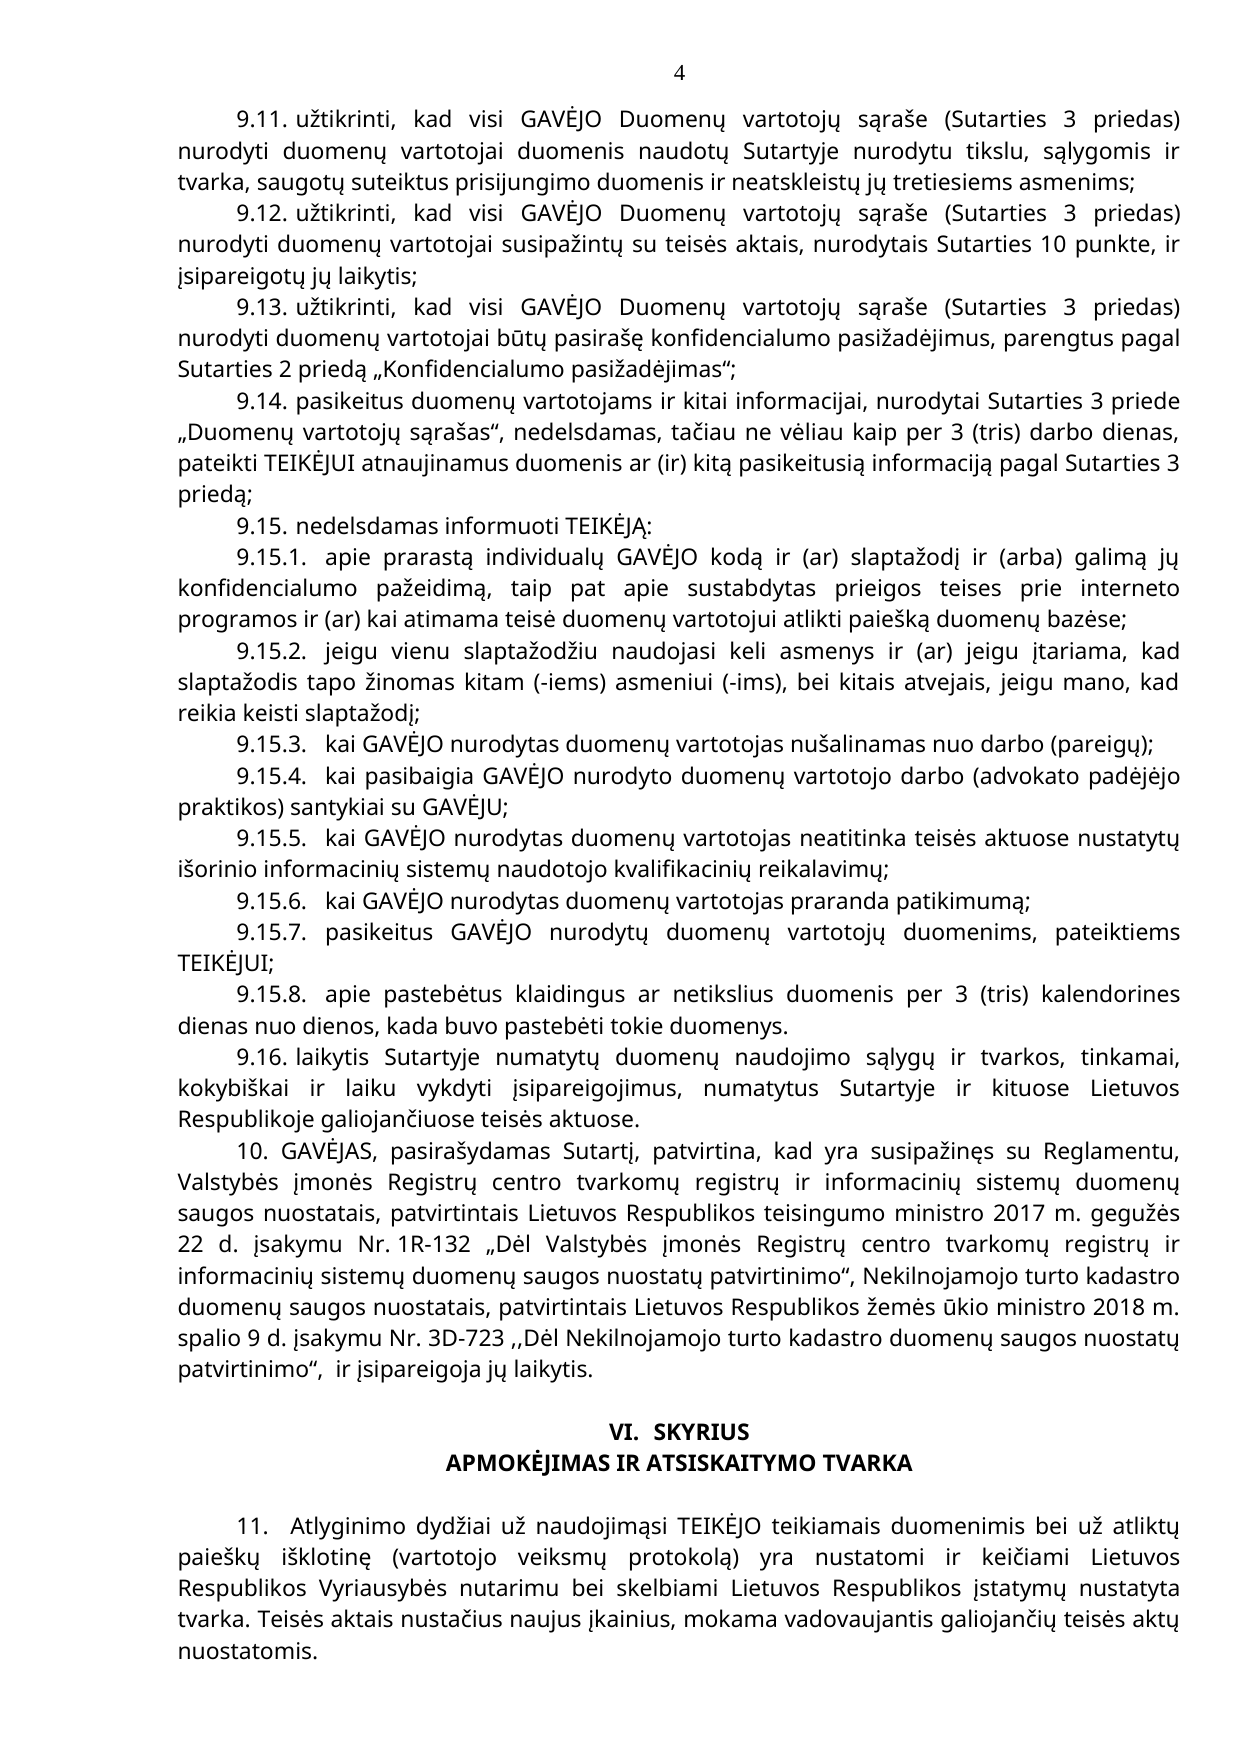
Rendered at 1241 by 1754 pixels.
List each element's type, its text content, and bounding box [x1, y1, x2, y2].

list kai pasibaigia GAVĖJO nurodyto duomenų vartotojo darbo (advokato padėjėjo praktikos) santykiai su GAVĖJU; [177, 760, 1181, 822]
list užtikrinti, kad visi GAVĖJO Duomenų vartotojų sąraše (Sutarties 3 priedas) nurodyti duomenų vartotojai duomenis naudotų Sutartyje nurodytu tikslu, sąlygomis ir tvarka, saugotų suteiktus prisijungimo duomenis ir neatskleistų jų tretiesiems asmenims; [177, 103, 1181, 197]
list apie prarastą individualų GAVĖJO kodą ir (ar) slaptažodį ir (arba) galimą jų konfidencialumo pažeidimą, taip pat apie sustabdytas prieigos teises prie interneto programos ir (ar) kai atimama teisė duomenų vartotojui atlikti paiešką duomenų bazėse; [177, 541, 1181, 635]
list kai GAVĖJO nurodytas duomenų vartotojas neatitinka teisės aktuose nustatytų išorinio informacinių sistemų naudotojo kvalifikacinių reikalavimų; [177, 822, 1181, 885]
list laikytis Sutartyje numatytų duomenų naudojimo sąlygų ir tvarkos, tinkamai, kokybiškai ir laiku vykdyti įsipareigojimus, numatytus Sutartyje ir kituose Lietuvos Respublikoje galiojančiuose teisės aktuose. [177, 1041, 1181, 1135]
list Atlyginimo dydžiai už naudojimąsi TEIKĖJO teikiamais duomenimis bei už atliktų paieškų išklotinę (vartotojo veiksmų protokolą) yra nustatomi ir keičiami Lietuvos Respublikos Vyriausybės nutarimu bei skelbiami Lietuvos Respublikos įstatymų nustatyta tvarka. Teisės aktais nustačius naujus įkainius, mokama vadovaujantis galiojančių teisės aktų nuostatomis. [177, 1510, 1181, 1666]
list jeigu vienu slaptažodžiu naudojasi keli asmenys ir (ar) jeigu įtariama, kad slaptažodis tapo žinomas kitam (-iems) asmeniui (-ims), bei kitais atvejais, jeigu mano, kad reikia keisti slaptažodį; [177, 635, 1181, 728]
text APMOKĖJIMAS IR ATSISKAITYMO TVARKA [177, 1447, 1181, 1478]
list užtikrinti, kad visi GAVĖJO Duomenų vartotojų sąraše (Sutarties 3 priedas) nurodyti duomenų vartotojai būtų pasirašę konfidencialumo pasižadėjimus, parengtus pagal Sutarties 2 priedą „Konfidencialumo pasižadėjimas“; [177, 291, 1181, 385]
list nedelsdamas informuoti TEIKĖJĄ: [177, 510, 1181, 541]
list pasikeitus GAVĖJO nurodytų duomenų vartotojų duomenims, pateiktiems TEIKĖJUI; [177, 916, 1181, 978]
list SKYRIUS [177, 1416, 1181, 1447]
list apie pastebėtus klaidingus ar netikslius duomenis per 3 (tris) kalendorines dienas nuo dienos, kada buvo pastebėti tokie duomenys. [177, 978, 1181, 1041]
list pasikeitus duomenų vartotojams ir kitai informacijai, nurodytai Sutarties 3 priede „Duomenų vartotojų sąrašas“, nedelsdamas, tačiau ne vėliau kaip per 3 (tris) darbo dienas, pateikti TEIKĖJUI atnaujinamus duomenis ar (ir) kitą pasikeitusią informaciją pagal Sutarties 3 priedą; [177, 385, 1181, 510]
list užtikrinti, kad visi GAVĖJO Duomenų vartotojų sąraše (Sutarties 3 priedas) nurodyti duomenų vartotojai susipažintų su teisės aktais, nurodytais Sutarties 10 punkte, ir įsipareigotų jų laikytis; [177, 197, 1181, 291]
list kai GAVĖJO nurodytas duomenų vartotojas nušalinamas nuo darbo (pareigų); [177, 728, 1181, 760]
list kai GAVĖJO nurodytas duomenų vartotojas praranda patikimumą; [177, 885, 1181, 916]
list GAVĖJAS, pasirašydamas Sutartį, patvirtina, kad yra susipažinęs su Reglamentu, Valstybės įmonės Registrų centro tvarkomų registrų ir informacinių sistemų duomenų saugos nuostatais, patvirtintais Lietuvos Respublikos teisingumo ministro 2017 m. gegužės 22 d. įsakymu Nr. 1R-132 „Dėl Valstybės įmonės Registrų centro tvarkomų registrų ir informacinių sistemų duomenų saugos nuostatų patvirtinimo“, Nekilnojamojo turto kadastro duomenų saugos nuostatais, patvirtintais Lietuvos Respublikos žemės ūkio ministro 2018 m. spalio 9 d. įsakymu Nr. 3D-723 ,,Dėl Nekilnojamojo turto kadastro duomenų saugos nuostatų patvirtinimo“, ir įsipareigoja jų laikytis. [177, 1135, 1181, 1385]
